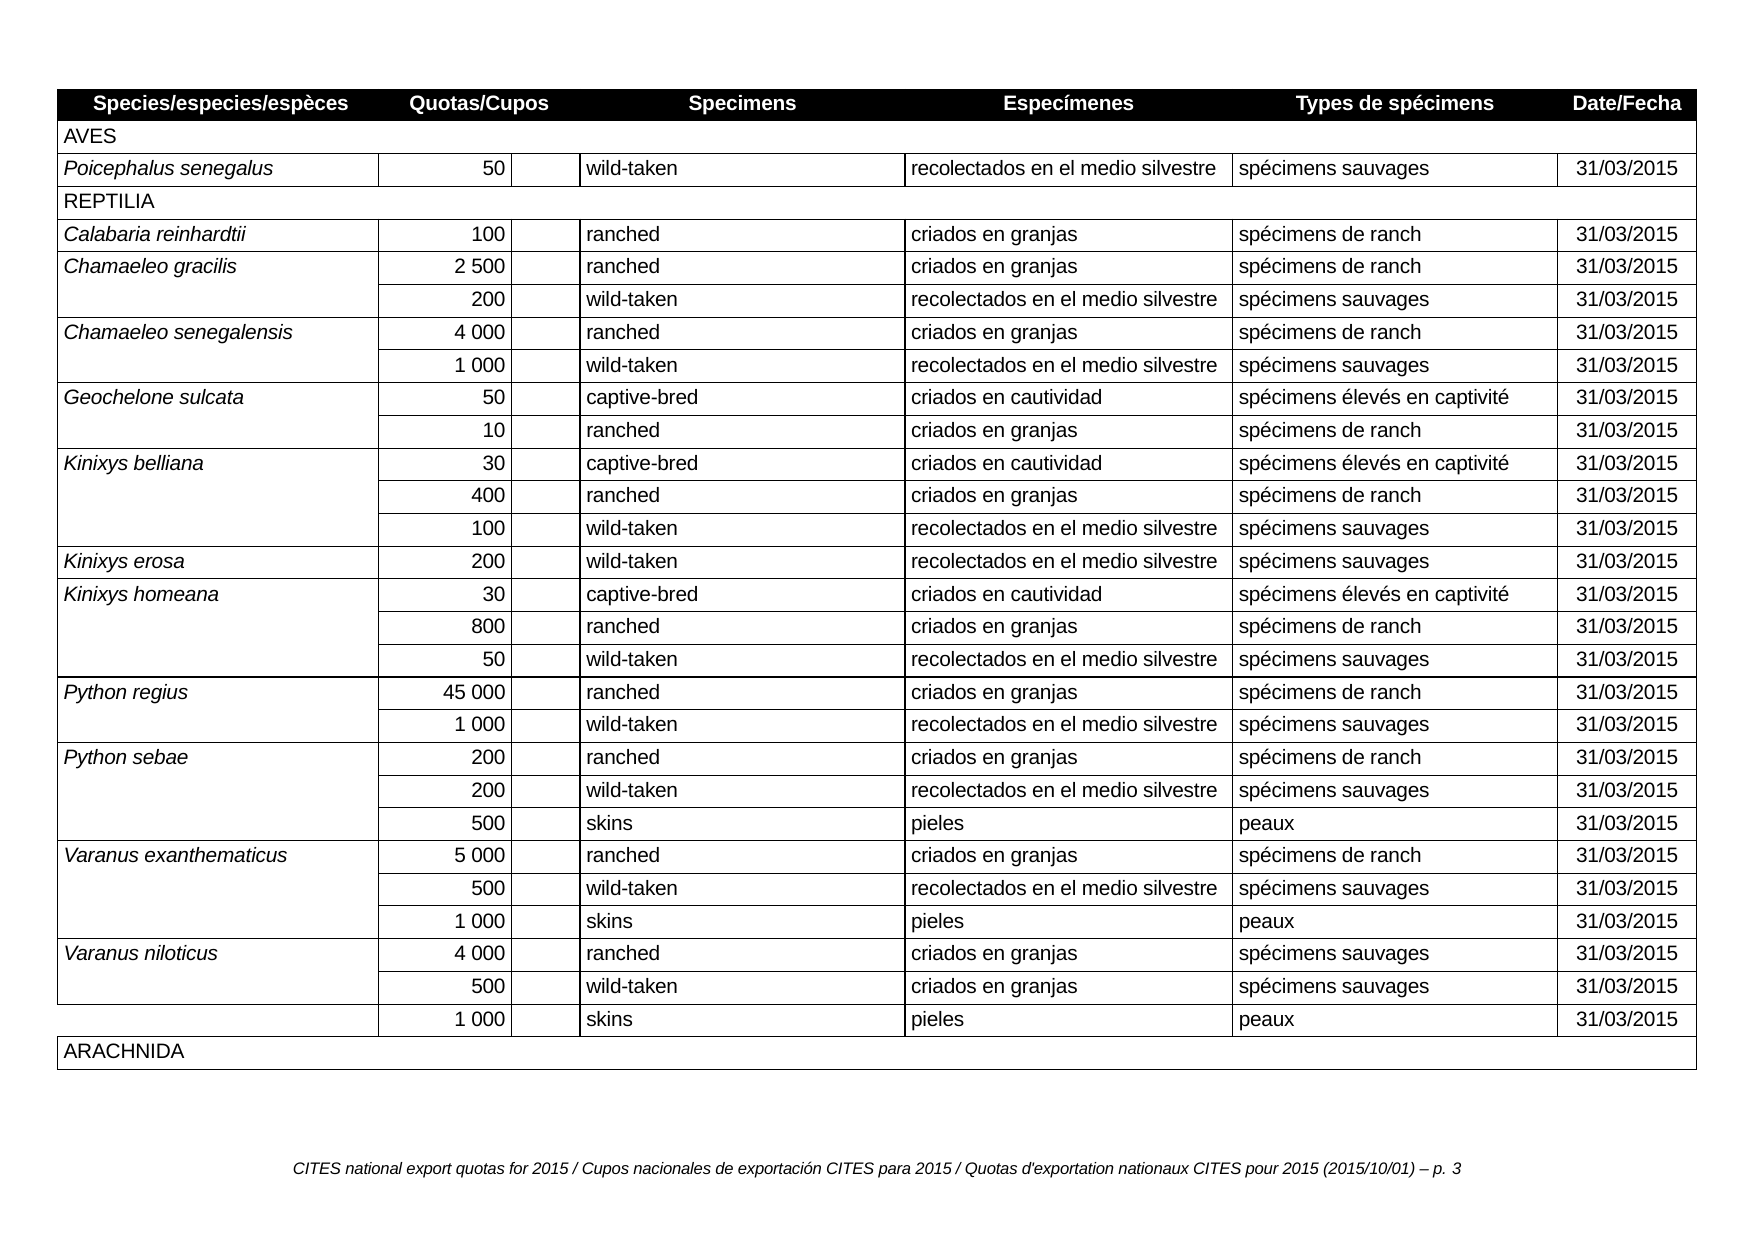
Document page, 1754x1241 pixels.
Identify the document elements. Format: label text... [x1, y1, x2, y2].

table_cell 31/03/2015 [1558, 252, 1696, 284]
table_cell 30 [379, 449, 511, 480]
table_cell wild-taken [581, 285, 904, 317]
table_cell 200 [379, 547, 511, 578]
table_cell 31/03/2015 [1558, 579, 1696, 611]
table_cell Kinixys homeana [58, 579, 378, 676]
table_cell criados en granjas [906, 939, 1232, 971]
table_cell spécimens sauvages [1233, 514, 1557, 546]
table_cell [512, 776, 579, 807]
table_cell recolectados en el medio silvestre [906, 285, 1232, 317]
table_cell criados en granjas [906, 841, 1232, 873]
table_cell [512, 906, 579, 938]
table_cell 31/03/2015 [1558, 154, 1696, 186]
table_cell spécimens sauvages [1233, 710, 1557, 742]
table_cell captive-bred [581, 579, 904, 611]
table_cell pieles [906, 1005, 1232, 1036]
table_cell 1 000 [379, 1005, 511, 1036]
table_cell [512, 547, 579, 578]
table_cell ranched [581, 318, 904, 349]
table_cell [512, 252, 579, 284]
table_cell 31/03/2015 [1558, 318, 1696, 349]
table_cell 200 [379, 285, 511, 317]
table_header Specimens [581, 89, 904, 120]
table_cell spécimens de ranch [1233, 612, 1557, 644]
table_cell 100 [379, 220, 511, 251]
table_cell [512, 743, 579, 774]
table_cell ranched [581, 678, 904, 709]
table_cell spécimens sauvages [1233, 285, 1557, 317]
table_header Especímenes [906, 89, 1232, 120]
table_cell criados en cautividad [906, 449, 1232, 480]
table_cell spécimens de ranch [1233, 841, 1557, 873]
table_cell [512, 481, 579, 513]
table_cell peaux [1233, 906, 1557, 938]
table_cell 31/03/2015 [1558, 285, 1696, 317]
table_cell ranched [581, 612, 904, 644]
table_cell [512, 154, 579, 186]
table_cell criados en granjas [906, 678, 1232, 709]
table_cell 2 500 [379, 252, 511, 284]
table_cell 31/03/2015 [1558, 808, 1696, 840]
table_cell recolectados en el medio silvestre [906, 547, 1232, 578]
table_cell [512, 579, 579, 611]
table_cell wild-taken [581, 514, 904, 546]
table_cell spécimens de ranch [1233, 318, 1557, 349]
table_cell criados en granjas [906, 318, 1232, 349]
table_cell Varanus niloticus [58, 939, 378, 1003]
table_cell 400 [379, 481, 511, 513]
table_cell [512, 449, 579, 480]
table_cell spécimens sauvages [1233, 972, 1557, 1003]
table_cell REPTILIA [58, 187, 1696, 218]
table_cell ranched [581, 416, 904, 447]
table_cell wild-taken [581, 154, 904, 186]
table_cell skins [581, 906, 904, 938]
table_cell 50 [379, 645, 511, 676]
table_cell wild-taken [581, 645, 904, 676]
table_cell spécimens sauvages [1233, 874, 1557, 905]
table_cell spécimens élevés en captivité [1233, 449, 1557, 480]
table_cell criados en cautividad [906, 579, 1232, 611]
table_cell 31/03/2015 [1558, 383, 1696, 415]
table_cell recolectados en el medio silvestre [906, 874, 1232, 905]
table_cell spécimens élevés en captivité [1233, 383, 1557, 415]
table_cell criados en cautividad [906, 383, 1232, 415]
table_cell 31/03/2015 [1558, 449, 1696, 480]
table_cell 31/03/2015 [1558, 874, 1696, 905]
table_cell 4 000 [379, 939, 511, 971]
table_header Types de spécimens [1233, 89, 1557, 120]
table_cell [512, 318, 579, 349]
table_cell [512, 220, 579, 251]
table_cell 31/03/2015 [1558, 481, 1696, 513]
table_cell captive-bred [581, 449, 904, 480]
table_cell 31/03/2015 [1558, 514, 1696, 546]
table_cell 31/03/2015 [1558, 841, 1696, 873]
table_cell skins [581, 808, 904, 840]
table_cell wild-taken [581, 874, 904, 905]
table_cell ranched [581, 939, 904, 971]
table_cell 10 [379, 416, 511, 447]
table_cell [512, 874, 579, 905]
table_cell spécimens sauvages [1233, 776, 1557, 807]
table_cell recolectados en el medio silvestre [906, 645, 1232, 676]
table_cell 5 000 [379, 841, 511, 873]
table_cell Chamaeleo senegalensis [58, 318, 378, 382]
table_cell 500 [379, 808, 511, 840]
table_cell 31/03/2015 [1558, 678, 1696, 709]
table_cell 31/03/2015 [1558, 776, 1696, 807]
table_cell Poicephalus senegalus [58, 154, 378, 186]
table_cell Geochelone sulcata [58, 383, 378, 447]
table_cell [512, 350, 579, 382]
table_cell Varanus exanthematicus [58, 841, 378, 938]
table_cell ranched [581, 252, 904, 284]
table_cell criados en granjas [906, 612, 1232, 644]
table_cell spécimens sauvages [1233, 154, 1557, 186]
table_cell spécimens élevés en captivité [1233, 579, 1557, 611]
table_cell Calabaria reinhardtii [58, 220, 378, 251]
table_cell 31/03/2015 [1558, 1005, 1696, 1036]
table_cell peaux [1233, 1005, 1557, 1036]
table_cell ranched [581, 220, 904, 251]
table_cell [512, 416, 579, 447]
table_cell recolectados en el medio silvestre [906, 154, 1232, 186]
table_cell 30 [379, 579, 511, 611]
table_cell [512, 939, 579, 971]
table_cell captive-bred [581, 383, 904, 415]
table_cell spécimens de ranch [1233, 481, 1557, 513]
table_cell [512, 678, 579, 709]
table_cell 1 000 [379, 350, 511, 382]
table_cell Kinixys erosa [58, 547, 378, 578]
table_cell spécimens de ranch [1233, 743, 1557, 774]
table_cell 31/03/2015 [1558, 547, 1696, 578]
table_cell criados en granjas [906, 972, 1232, 1003]
table_cell Kinixys belliana [58, 449, 378, 546]
table_cell [512, 383, 579, 415]
table_cell 31/03/2015 [1558, 645, 1696, 676]
table_cell spécimens de ranch [1233, 220, 1557, 251]
table_cell 4 000 [379, 318, 511, 349]
table_cell 31/03/2015 [1558, 710, 1696, 742]
table_cell ranched [581, 841, 904, 873]
table_header Date/Fecha [1558, 89, 1696, 120]
table_cell 200 [379, 776, 511, 807]
table_cell [512, 285, 579, 317]
table_cell skins [581, 1005, 904, 1036]
table_cell wild-taken [581, 776, 904, 807]
table_cell [512, 645, 579, 676]
table_cell 31/03/2015 [1558, 906, 1696, 938]
table_cell Chamaeleo gracilis [58, 252, 378, 317]
table_cell [512, 612, 579, 644]
table_cell 500 [379, 972, 511, 1003]
table_cell 100 [379, 514, 511, 546]
table_cell 800 [379, 612, 511, 644]
table_cell 50 [379, 383, 511, 415]
table_cell [512, 972, 579, 1003]
table_cell ranched [581, 481, 904, 513]
table_cell pieles [906, 808, 1232, 840]
table_cell 31/03/2015 [1558, 350, 1696, 382]
table_cell ranched [581, 743, 904, 774]
table_header Quotas/Cupos [379, 89, 579, 120]
table_cell 31/03/2015 [1558, 612, 1696, 644]
table_cell ARACHNIDA [58, 1037, 1696, 1069]
table_cell 31/03/2015 [1558, 743, 1696, 774]
table_cell criados en granjas [906, 416, 1232, 447]
table_cell spécimens sauvages [1233, 350, 1557, 382]
table_cell Python regius [58, 678, 378, 742]
table_cell spécimens sauvages [1233, 939, 1557, 971]
table_cell 45 000 [379, 678, 511, 709]
table_cell 31/03/2015 [1558, 220, 1696, 251]
table_cell spécimens de ranch [1233, 416, 1557, 447]
table_cell recolectados en el medio silvestre [906, 710, 1232, 742]
table_cell recolectados en el medio silvestre [906, 514, 1232, 546]
table_cell wild-taken [581, 350, 904, 382]
table_cell criados en granjas [906, 252, 1232, 284]
table_cell 31/03/2015 [1558, 416, 1696, 447]
table_cell wild-taken [581, 547, 904, 578]
table_cell wild-taken [581, 710, 904, 742]
table_cell spécimens de ranch [1233, 252, 1557, 284]
table_cell criados en granjas [906, 743, 1232, 774]
table_cell 1 000 [379, 710, 511, 742]
table_cell spécimens sauvages [1233, 645, 1557, 676]
table_cell [512, 1005, 579, 1036]
table_cell pieles [906, 906, 1232, 938]
table_cell peaux [1233, 808, 1557, 840]
table_cell 1 000 [379, 906, 511, 938]
table_cell Python sebae [58, 743, 378, 840]
table_cell recolectados en el medio silvestre [906, 350, 1232, 382]
table_cell recolectados en el medio silvestre [906, 776, 1232, 807]
table_cell 31/03/2015 [1558, 939, 1696, 971]
table_cell wild-taken [581, 972, 904, 1003]
table_header Species/especies/espèces [58, 89, 378, 120]
table_cell criados en granjas [906, 481, 1232, 513]
table_cell 500 [379, 874, 511, 905]
table_cell [512, 808, 579, 840]
table_cell AVES [58, 121, 1696, 153]
table_cell [512, 514, 579, 546]
table_cell spécimens sauvages [1233, 547, 1557, 578]
table_cell [512, 841, 579, 873]
table_cell [512, 710, 579, 742]
table_cell 50 [379, 154, 511, 186]
table_cell spécimens de ranch [1233, 678, 1557, 709]
table_cell 31/03/2015 [1558, 972, 1696, 1003]
table_cell criados en granjas [906, 220, 1232, 251]
table_cell 200 [379, 743, 511, 774]
